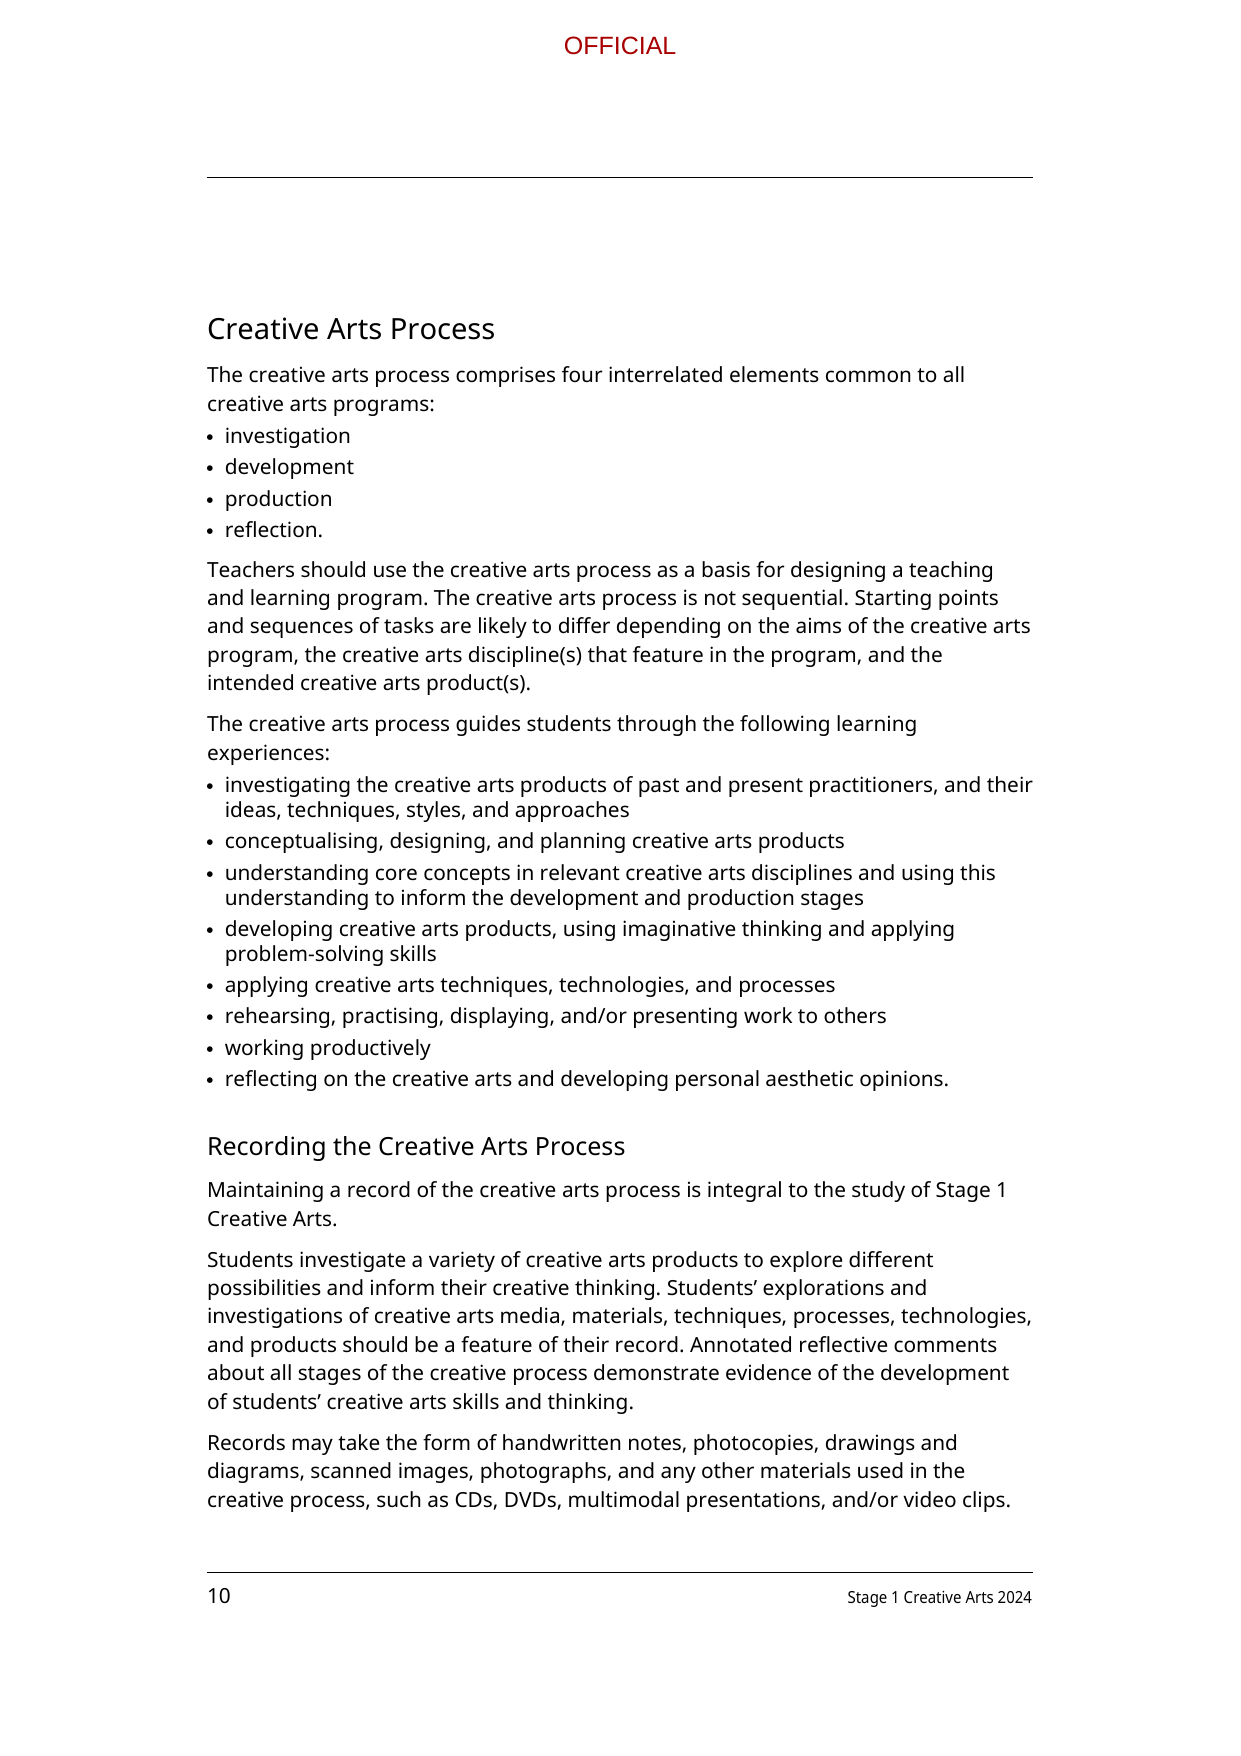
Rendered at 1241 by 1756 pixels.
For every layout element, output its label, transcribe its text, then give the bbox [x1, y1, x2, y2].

text understanding core concepts in relevant creative arts disciplines and using this understanding to inform the development and production stages [207, 860, 1033, 910]
text rehearsing, practising, displaying, and/or presenting work to others [207, 1004, 1033, 1029]
text investigation [207, 423, 1033, 448]
text Creative Arts Process [207, 308, 1033, 348]
text Students investigate a variety of creative arts products to explore different possibilities and inform their creative thinking. Students’ explorations and investigations of creative arts media, materials, techniques, processes, technologies, and products should be a feature of their record. Annotated reflective comments about all stages of the creative process demonstrate evidence of the development of students’ creative arts skills and thinking. [207, 1245, 1033, 1415]
text Recording the Creative Arts Process [207, 1129, 1033, 1163]
text Teachers should use the creative arts process as a basis for designing a teaching and learning program. The creative arts process is not sequential. Starting points and sequences of tasks are likely to differ depending on the aims of the creative arts program, the creative arts discipline(s) that feature in the program, and the intended creative arts product(s). [207, 555, 1033, 697]
text reflection. [207, 517, 1033, 542]
text Records may take the form of handwritten notes, photocopies, drawings and diagrams, scanned images, photographs, and any other materials used in the creative process, such as CDs, DVDs, multimodal presentations, and/or video clips. [207, 1428, 1033, 1513]
text investigating the creative arts products of past and present practitioners, and their ideas, techniques, styles, and approaches [207, 773, 1033, 823]
text production [207, 486, 1033, 511]
text applying creative arts techniques, technologies, and processes [207, 973, 1033, 998]
text conceptualising, designing, and planning creative arts products [207, 829, 1033, 854]
text development [207, 455, 1033, 480]
text Maintaining a record of the creative arts process is integral to the study of Stage 1 Creative Arts. [207, 1175, 1033, 1232]
text The creative arts process comprises four interrelated elements common to all creative arts programs: [207, 360, 1033, 417]
text reflecting on the creative arts and developing personal aesthetic opinions. [207, 1066, 1033, 1091]
text developing creative arts products, using imaginative thinking and applying problem-solving skills [207, 916, 1033, 966]
text working productively [207, 1035, 1033, 1060]
text The creative arts process guides students through the following learning experiences: [207, 709, 1033, 766]
